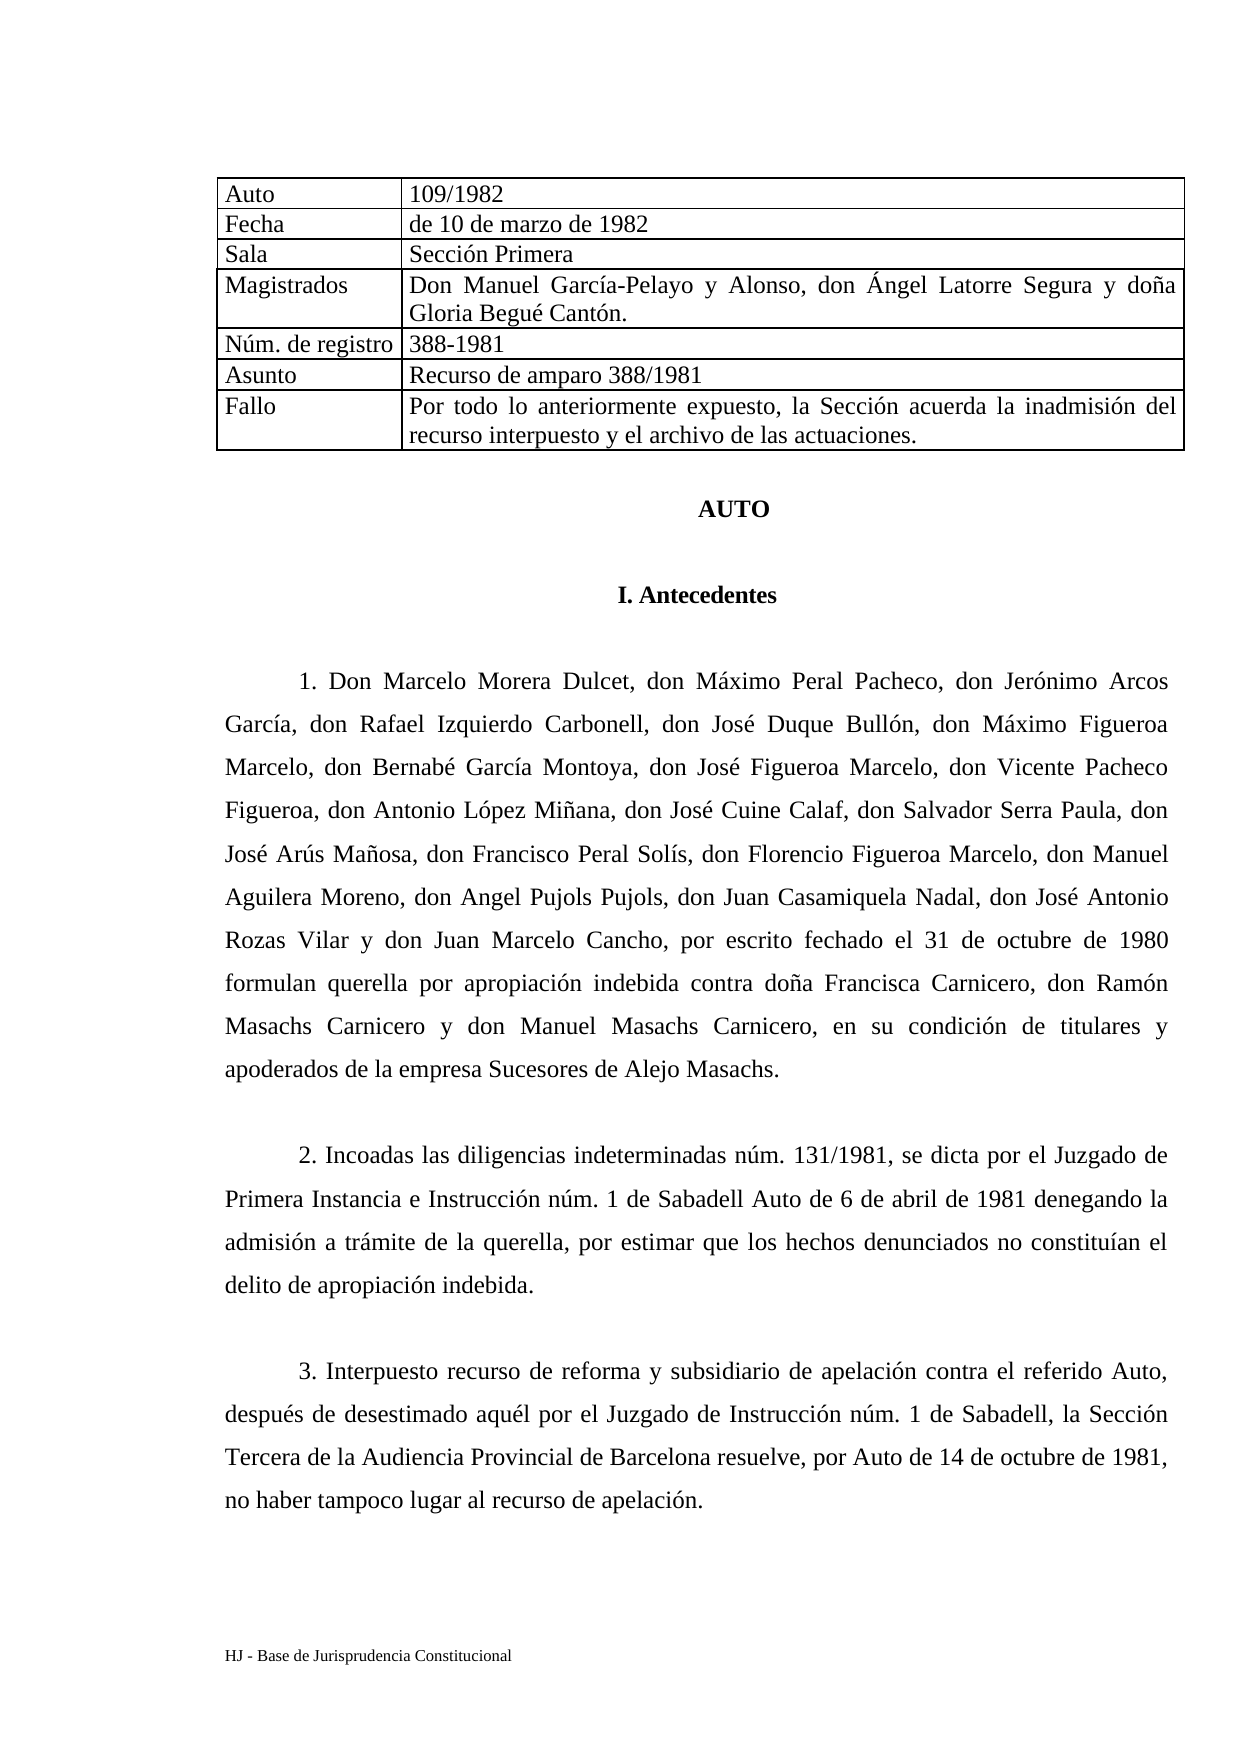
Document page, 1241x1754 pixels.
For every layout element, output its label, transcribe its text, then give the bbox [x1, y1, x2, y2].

text 2. Incoadas las diligencias indeterminadas núm. 131/1981, se dicta por el Juzgado de Primera Instancia e Instrucción núm. 1 de Sabadell Auto de 6 de abril de 1981 denegando la admisión a trámite de la querella, por estimar que los hechos denunciados no constituían el delito de apropiación indebida. [224, 1141, 1169, 1299]
table_cell Sala [218, 240, 401, 268]
table_cell Fecha [218, 209, 401, 238]
text I. Antecedentes [224, 580, 1169, 609]
table_cell Recurso de amparo 388/1981 [403, 360, 1183, 389]
table_header Auto [218, 179, 401, 207]
table_cell Magistrados [218, 270, 401, 327]
text AUTO [224, 494, 1169, 522]
text 1. Don Marcelo Morera Dulcet, don Máximo Peral Pacheco, don Jerónimo Arcos García, don Rafael Izquierdo Carbonell, don José Duque Bullón, don Máximo Figueroa Marcelo, don Bernabé García Montoya, don José Figueroa Marcelo, don Vicente Pacheco Figueroa, don Antonio López Miñana, don José Cuine Calaf, don Salvador Serra Paula, don José Arús Mañosa, don Francisco Peral Solís, don Florencio Figueroa Marcelo, don Manuel Aguilera Moreno, don Angel Pujols Pujols, don Juan Casamiquela Nadal, don José Antonio Rozas Vilar y don Juan Marcelo Cancho, por escrito fechado el 31 de octubre de 1980 formulan querella por apropiación indebida contra doña Francisca Carnicero, don Ramón Masachs Carnicero y don Manuel Masachs Carnicero, en su condición de titulares y apoderados de la empresa Sucesores de Alejo Masachs. [224, 666, 1169, 1083]
table_cell 388-1981 [403, 329, 1183, 358]
table_cell Por todo lo anteriormente expuesto, la Sección acuerda la inadmisión del recurso interpuesto y el archivo de las actuaciones. [403, 391, 1183, 448]
table_cell Don Manuel García-Pelayo y Alonso, don Ángel Latorre Segura y doña Gloria Begué Cantón. [403, 270, 1183, 327]
table_cell Núm. de registro [218, 329, 401, 358]
table_cell de 10 de marzo de 1982 [402, 209, 1184, 238]
table_header 109/1982 [402, 179, 1184, 207]
text 3. Interpuesto recurso de reforma y subsidiario de apelación contra el referido Auto, después de desestimado aquél por el Juzgado de Instrucción núm. 1 de Sabadell, la Sección Tercera de la Audiencia Provincial de Barcelona resuelve, por Auto de 14 de octubre de 1981, no haber tampoco lugar al recurso de apelación. [224, 1356, 1169, 1514]
table_cell Asunto [218, 360, 401, 389]
table_cell Sección Primera [402, 240, 1184, 268]
table_cell Fallo [218, 391, 401, 448]
